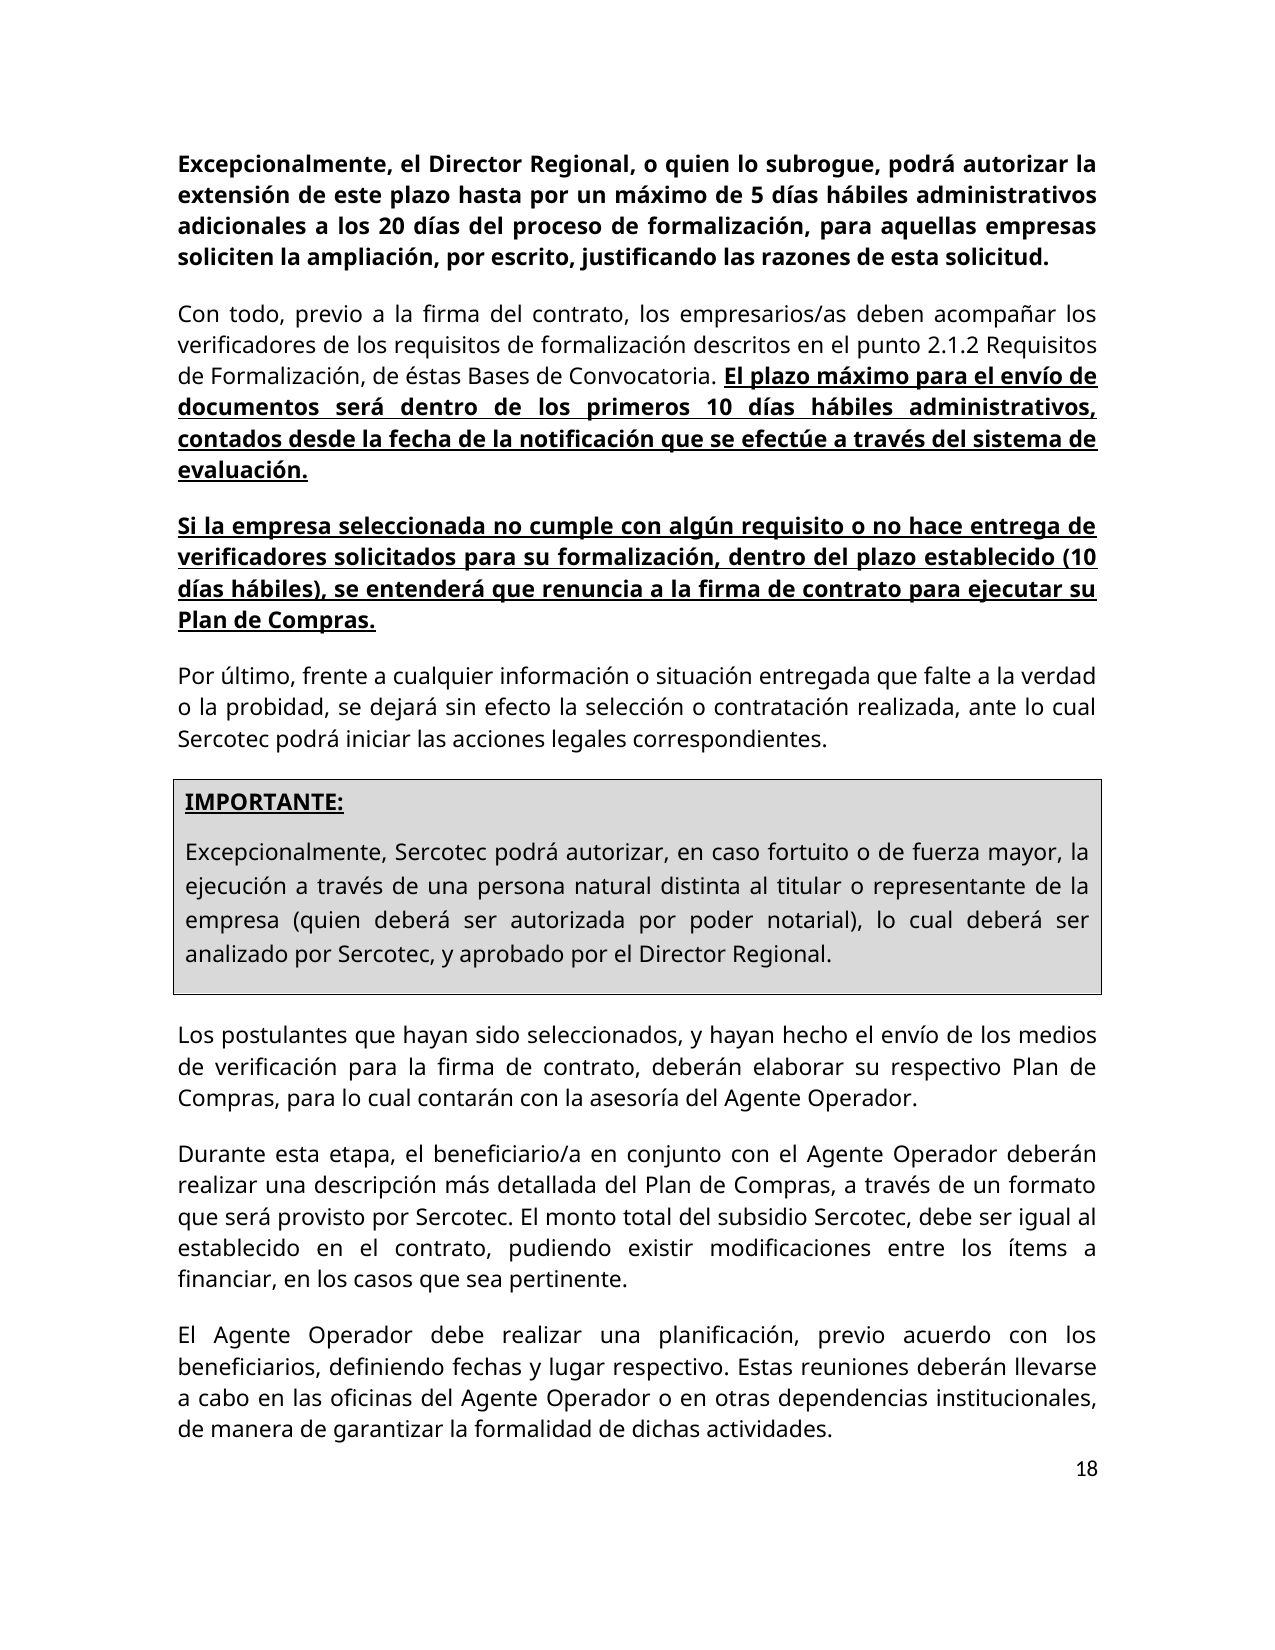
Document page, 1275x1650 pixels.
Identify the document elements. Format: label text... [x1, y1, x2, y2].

table_header IMPORTANTE: Excepcionalmente, Sercotec podrá autorizar, en caso fortuito o de fuerza mayor, la ejecución a través de una persona natural distinta al titular o representante de la empresa (quien deberá ser autorizada por poder notarial), lo cual deberá ser analizado por Sercotec, y aprobado por el Director Regional. [174, 780, 1101, 993]
text Por último, frente a cualquier información o situación entregada que falte a la verdad o la probidad, se dejará sin efecto la selección o contratación realizada, ante lo cual Sercotec podrá iniciar las acciones legales correspondientes. [177, 660, 1098, 754]
text Durante esta etapa, el beneficiario/a en conjunto con el Agente Operador deberán realizar una descripción más detallada del Plan de Compras, a través de un formato que será provisto por Sercotec. El monto total del subsidio Sercotec, debe ser igual al establecido en el contrato, pudiendo existir modificaciones entre los ítems a financiar, en los casos que sea pertinente. [177, 1138, 1098, 1294]
text Con todo, previo a la firma del contrato, los empresarios/as deben acompañar los verificadores de los requisitos de formalización descritos en el punto 2.1.2 Requisitos de Formalización, de éstas Bases de Convocatoria. El plazo máximo para el envío de documentos será dentro de los primeros 10 días hábiles administrativos, contados desde la fecha de la notificación que se efectúe a través del sistema de evaluación. [177, 298, 1098, 449]
text Excepcionalmente, el Director Regional, o quien lo subrogue, podrá autorizar la extensión de este plazo hasta por un máximo de 5 días hábiles administrativos adicionales a los 20 días del proceso de formalización, para aquellas empresas soliciten la ampliación, por escrito, justificando las razones de esta solicitud. [177, 148, 1098, 273]
text Con todo, previo a la firma del contrato, los empresarios/as deben acompañar los verificadores de los requisitos de formalización descritos en el punto 2.1.2 Requisitos de Formalización, de éstas Bases de Convocatoria. El plazo máximo para el envío de documentos será dentro de los primeros 10 días hábiles administrativos, contados desde la fecha de la notificación que se efectúe a través del sistema de evaluación. [177, 450, 1098, 485]
text El Agente Operador debe realizar una planificación, previo acuerdo con los beneficiarios, definiendo fechas y lugar respectivo. Estas reuniones deberán llevarse a cabo en las oficinas del Agente Operador o en otras dependencias institucionales, de manera de garantizar la formalidad de dichas actividades. [177, 1319, 1098, 1444]
text Los postulantes que hayan sido seleccionados, y hayan hecho el envío de los medios de verificación para la firma de contrato, deberán elaborar su respectivo Plan de Compras, para lo cual contarán con la asesoría del Agente Operador. [177, 1019, 1098, 1113]
text Si la empresa seleccionada no cumple con algún requisito o no hace entrega de verificadores solicitados para su formalización, dentro del plazo establecido (10 días hábiles), se entenderá que renuncia a la firma de contrato para ejecutar su Plan de Compras. [177, 569, 1098, 635]
text Si la empresa seleccionada no cumple con algún requisito o no hace entrega de verificadores solicitados para su formalización, dentro del plazo establecido (10 días hábiles), se entenderá que renuncia a la firma de contrato para ejecutar su Plan de Compras. [177, 510, 1098, 568]
